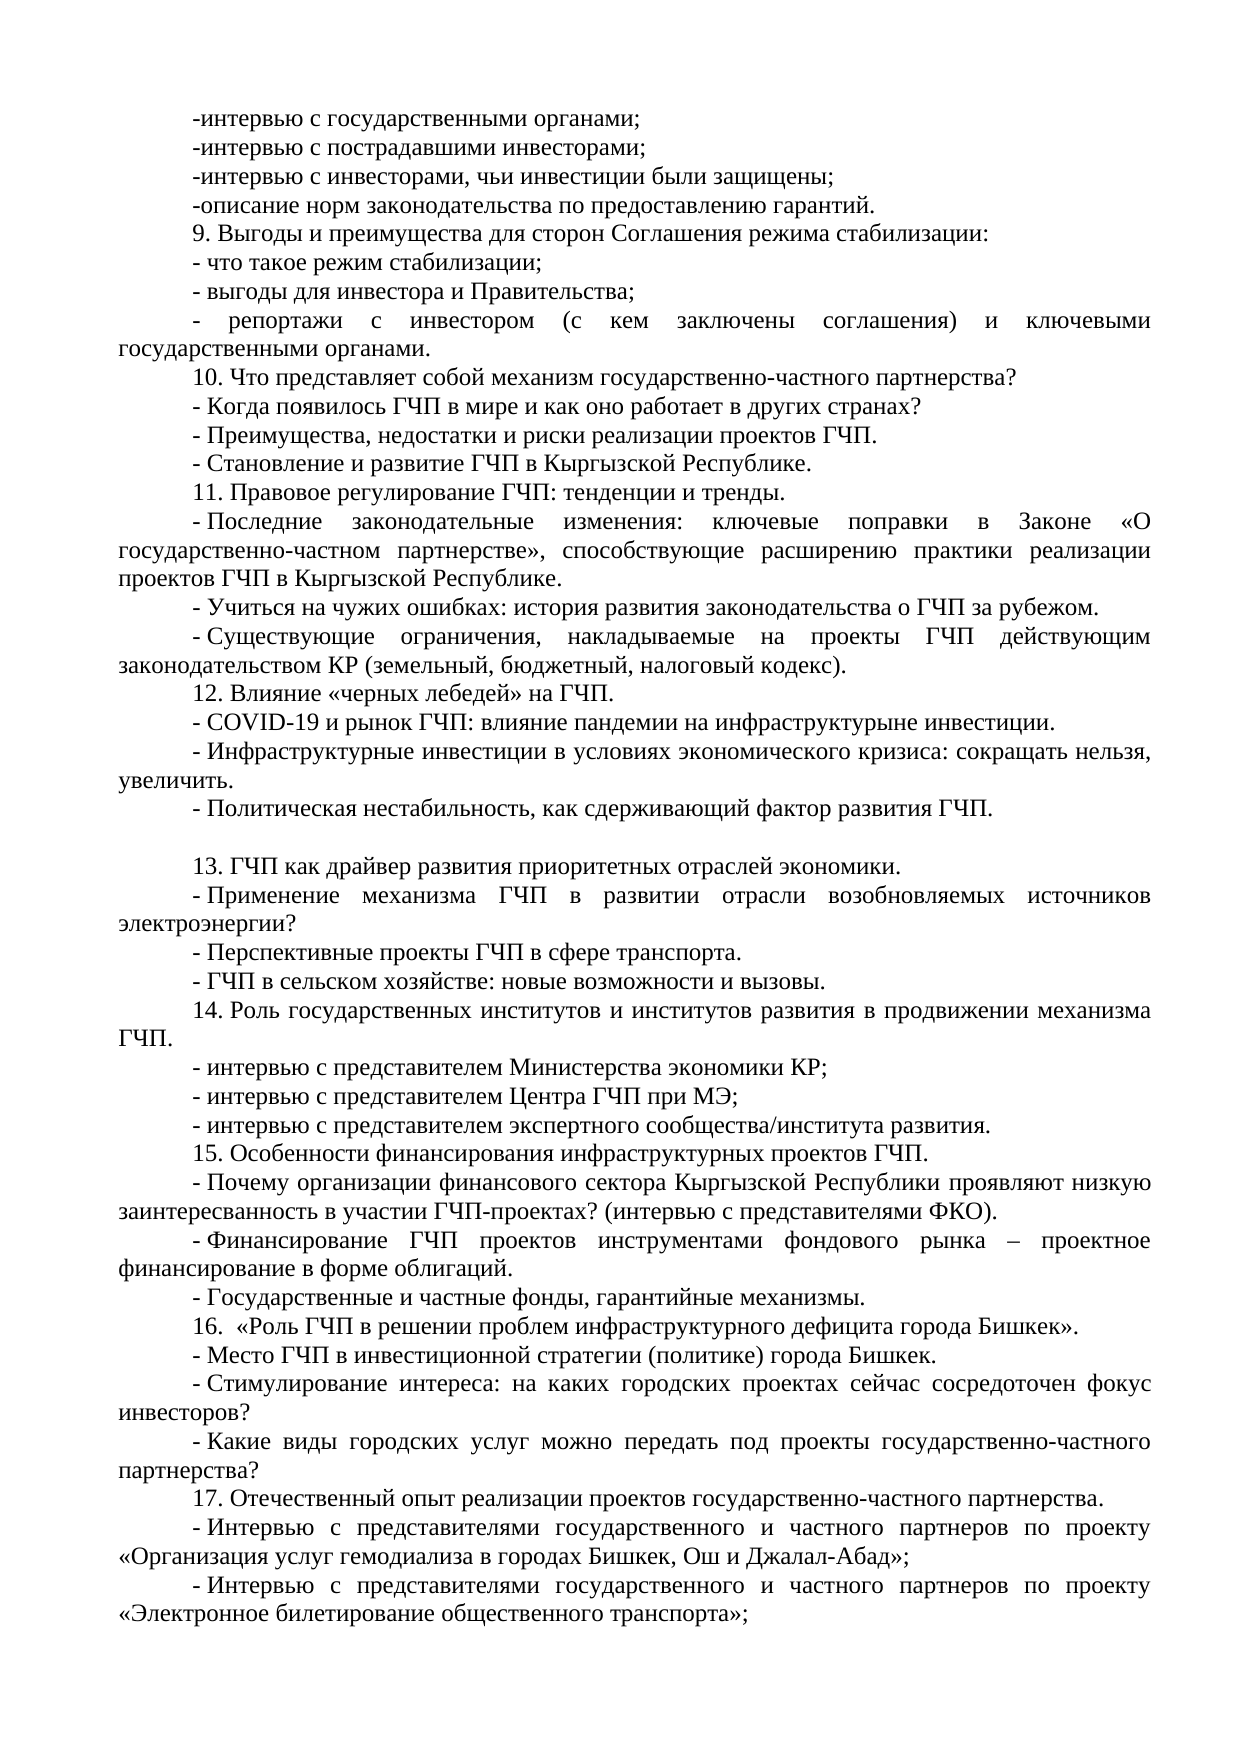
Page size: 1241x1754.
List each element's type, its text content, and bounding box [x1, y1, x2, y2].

text - репортажи с инвестором (с кем заключены соглашения) и ключевыми государственными органами. [118, 305, 1152, 362]
list интервью с представителем экспертного сообщества/института развития. [118, 1110, 1152, 1138]
list Становление и развитие ГЧП в Кыргызской Республике. [118, 448, 1152, 477]
text -интервью с государственными органами; [118, 103, 1152, 132]
list Интервью с представителями государственного и частного партнеров по проекту «Организация услуг гемодиализа в городах Бишкек, Ош и Джалал-Абад»; [118, 1512, 1152, 1570]
list Учиться на чужих ошибках: история развития законодательства о ГЧП за рубежом. [118, 592, 1152, 621]
list «Роль ГЧП в решении проблем инфраструктурного дефицита города Бишкек». [118, 1311, 1152, 1340]
text - выгоды для инвестора и Правительства; [118, 276, 1152, 305]
list Применение механизма ГЧП в развитии отрасли возобновляемых источников электроэнергии? [118, 880, 1152, 937]
list Роль государственных институтов и институтов развития в продвижении механизма ГЧП. [118, 995, 1152, 1052]
list Политическая нестабильность, как сдерживающий фактор развития ГЧП. [118, 793, 1152, 822]
list Выгоды и преимущества для сторон Соглашения режима стабилизации: [118, 218, 1152, 247]
list Инфраструктурные инвестиции в условиях экономического кризиса: сокращать нельзя, увеличить. [118, 736, 1152, 793]
list Почему организации финансового сектора Кыргызской Республики проявляют низкую заинтересванность в участии ГЧП-проектах? (интервью с представителями ФКО). [118, 1167, 1152, 1225]
list Последние законодательные изменения: ключевые поправки в Законе «О государственно-частном партнерстве», способствующие расширению практики реализации проектов ГЧП в Кыргызской Республике. [118, 506, 1152, 592]
list Существующие ограничения, накладываемые на проекты ГЧП действующим законодательством КР (земельный, бюджетный, налоговый кодекс). [118, 621, 1152, 678]
list Финансирование ГЧП проектов инструментами фондового рынка – проектное финансирование в форме облигаций. [118, 1225, 1152, 1282]
list Правовое регулирование ГЧП: тенденции и тренды. [118, 477, 1152, 506]
list Влияние «черных лебедей» на ГЧП. [118, 678, 1152, 707]
list Какие виды городских услуг можно передать под проекты государственно-частного партнерства? [118, 1426, 1152, 1483]
list Отечественный опыт реализации проектов государственно-частного партнерства. [118, 1483, 1152, 1512]
list Когда появилось ГЧП в мире и как оно работает в других странах? [118, 391, 1152, 420]
text - что такое режим стабилизации; [118, 247, 1152, 276]
list интервью с представителем Министерства экономики КР; [118, 1052, 1152, 1081]
list COVID-19 и рынок ГЧП: влияние пандемии на инфраструктурыне инвестиции. [118, 707, 1152, 736]
text -описание норм законодательства по предоставлению гарантий. [118, 190, 1152, 218]
text -интервью с пострадавшими инвесторами; [118, 132, 1152, 161]
list Интервью с представителями государственного и частного партнеров по проекту «Электронное билетирование общественного транспорта»; [118, 1570, 1152, 1627]
text -интервью с инвесторами, чьи инвестиции были защищены; [118, 161, 1152, 190]
list ГЧП в сельском хозяйстве: новые возможности и вызовы. [118, 966, 1152, 995]
list Место ГЧП в инвестиционной стратегии (политике) города Бишкек. [118, 1340, 1152, 1368]
list интервью с представителем Центра ГЧП при МЭ; [118, 1081, 1152, 1110]
list Особенности финансирования инфраструктурных проектов ГЧП. [118, 1138, 1152, 1167]
list Стимулирование интереса: на каких городских проектах сейчас сосредоточен фокус инвесторов? [118, 1368, 1152, 1426]
list Преимущества, недостатки и риски реализации проектов ГЧП. [118, 420, 1152, 448]
list Что представляет собой механизм государственно-частного партнерства? [118, 362, 1152, 391]
list ГЧП как драйвер развития приоритетных отраслей экономики. [118, 851, 1152, 880]
list Государственные и частные фонды, гарантийные механизмы. [118, 1282, 1152, 1311]
list Перспективные проекты ГЧП в сфере транспорта. [118, 937, 1152, 966]
